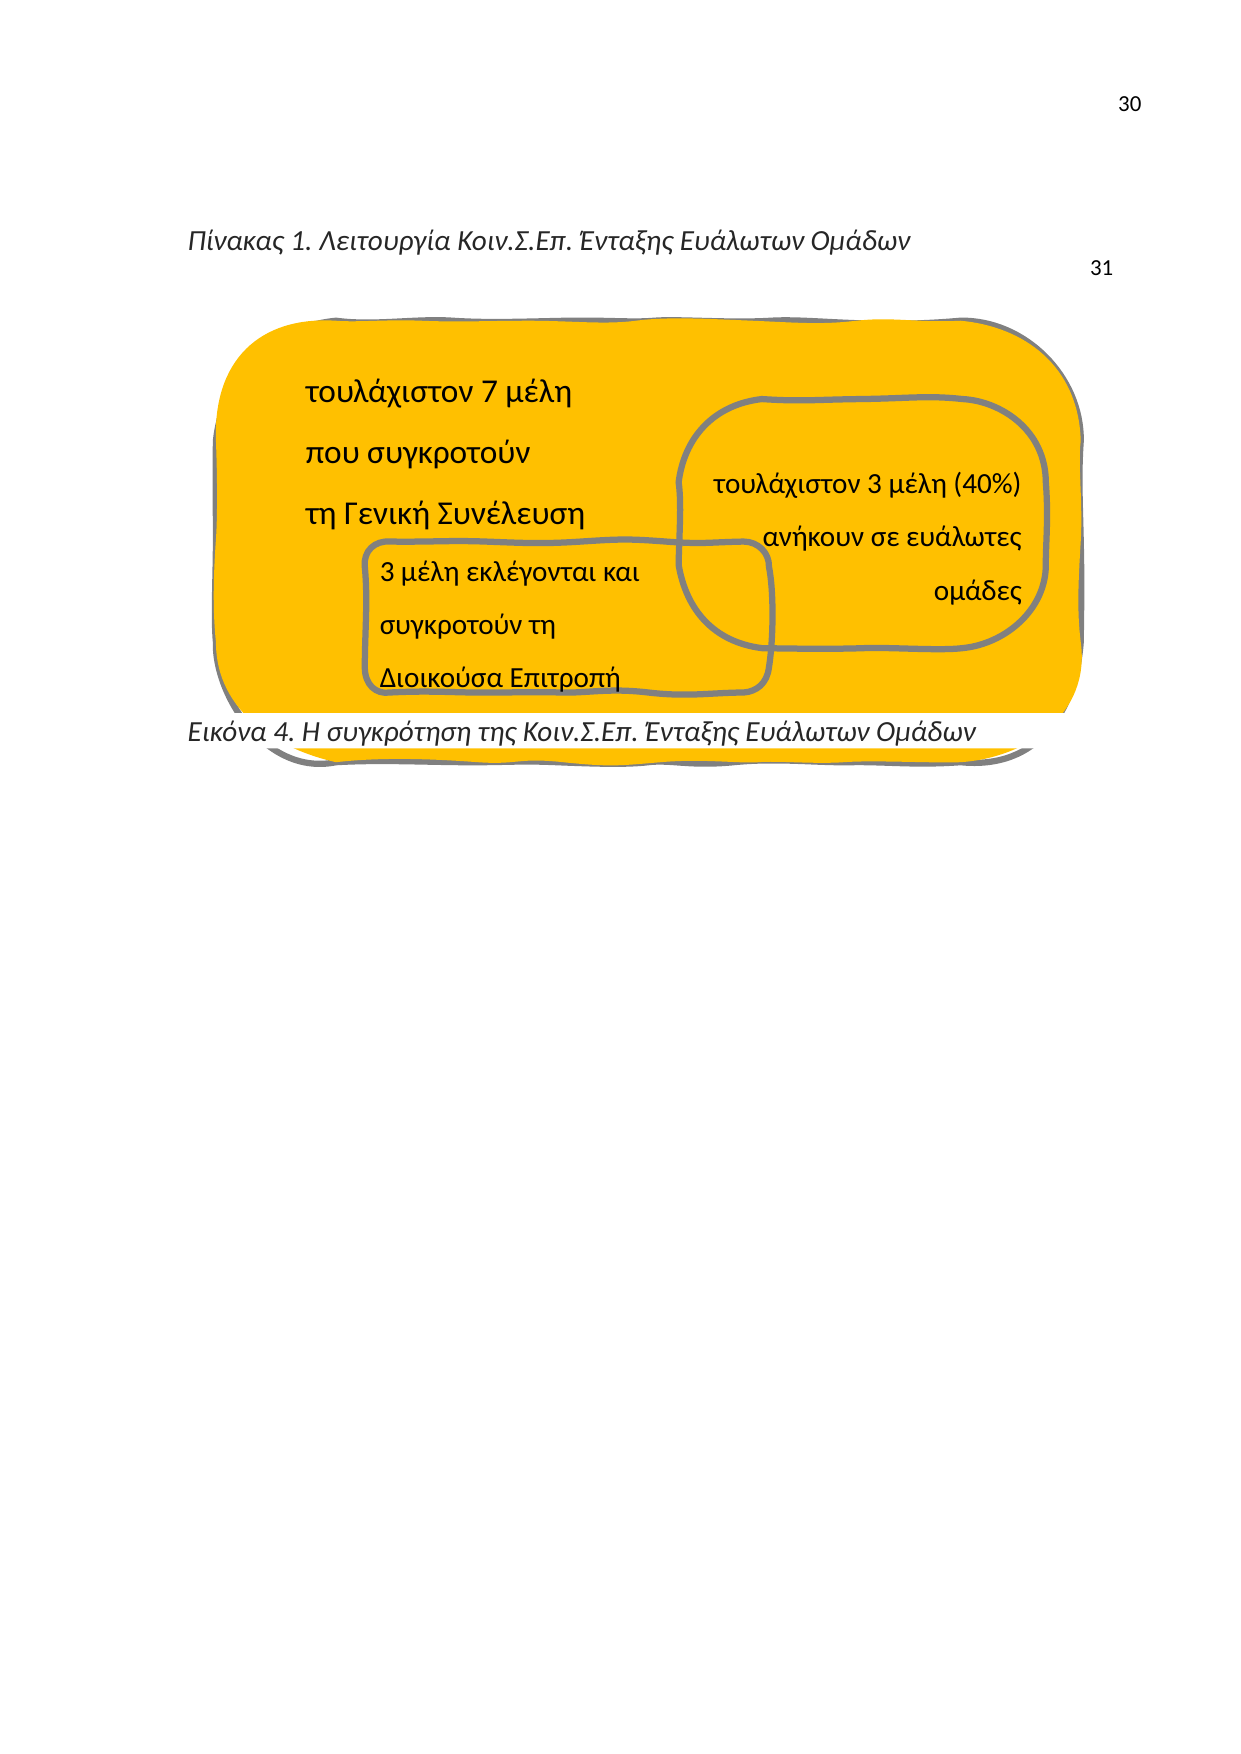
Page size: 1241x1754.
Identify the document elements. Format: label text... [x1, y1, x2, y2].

text τη Γενική Συνέλευση [306, 492, 1053, 532]
text τουλάχιστον 7 μέλη [187, 369, 1053, 410]
text 3 μέλη εκλέγονται και [379, 553, 955, 588]
text που συγκροτούν [306, 431, 1053, 471]
text συγκροτούν τη [379, 606, 955, 642]
text Διοικούσα Επιτροπή [379, 659, 955, 695]
text Πίνακας 1. Λειτουργία Κοιν.Σ.Επ. Ένταξης Ευάλωτων Ομάδων [187, 222, 1053, 257]
